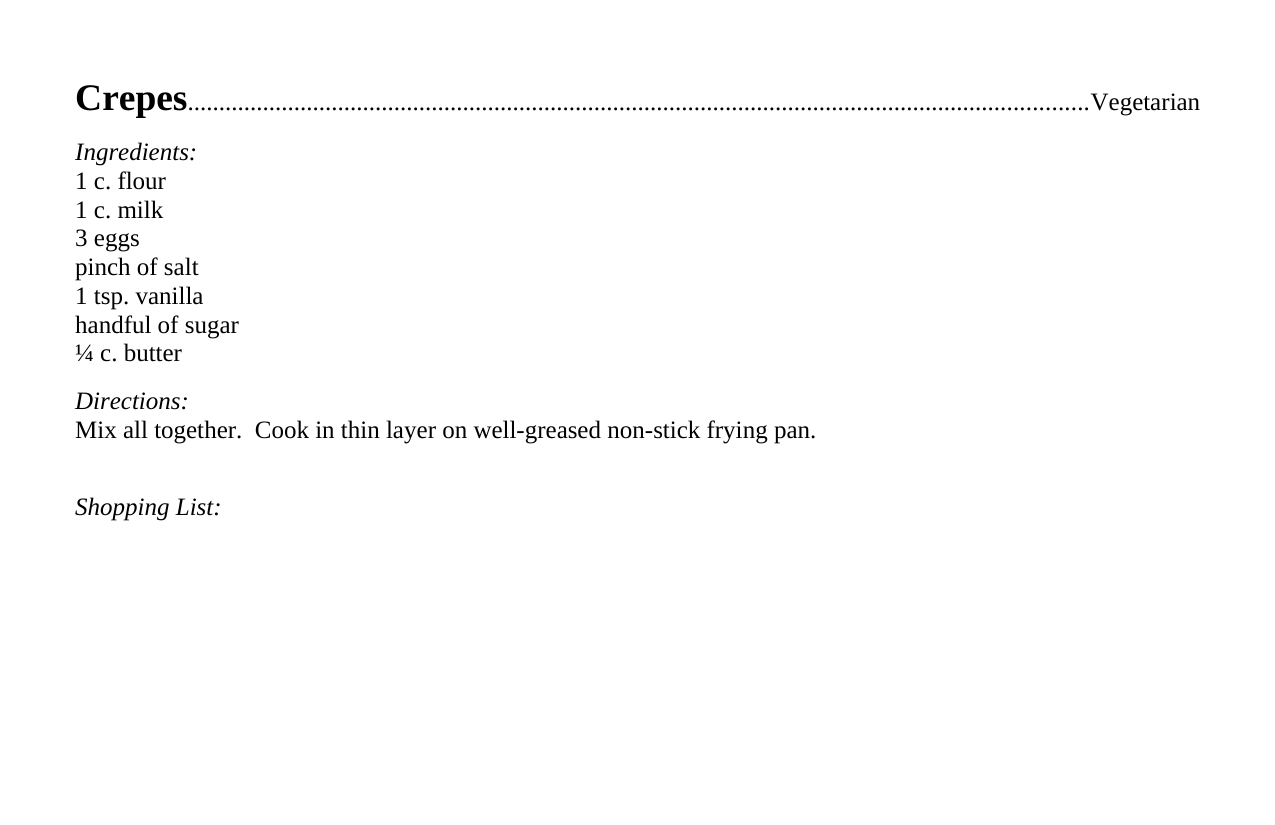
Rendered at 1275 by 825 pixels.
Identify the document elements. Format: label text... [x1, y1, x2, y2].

text Directions: [75, 386, 1200, 415]
text ¼ c. butter [75, 338, 1200, 367]
text 1 c. milk [75, 195, 1200, 223]
text Shopping List: [75, 492, 1200, 521]
text 3 eggs [75, 223, 1200, 252]
text handful of sugar [75, 310, 1200, 338]
text pinch of salt [75, 252, 1200, 281]
text Mix all together. Cook in thin layer on well-greased non-stick frying pan. [75, 415, 1200, 444]
text Crepes Vegetarian [75, 75, 1200, 118]
text 1 tsp. vanilla [75, 281, 1200, 310]
text 1 c. flour [75, 166, 1200, 195]
text Ingredients: [75, 137, 1200, 166]
